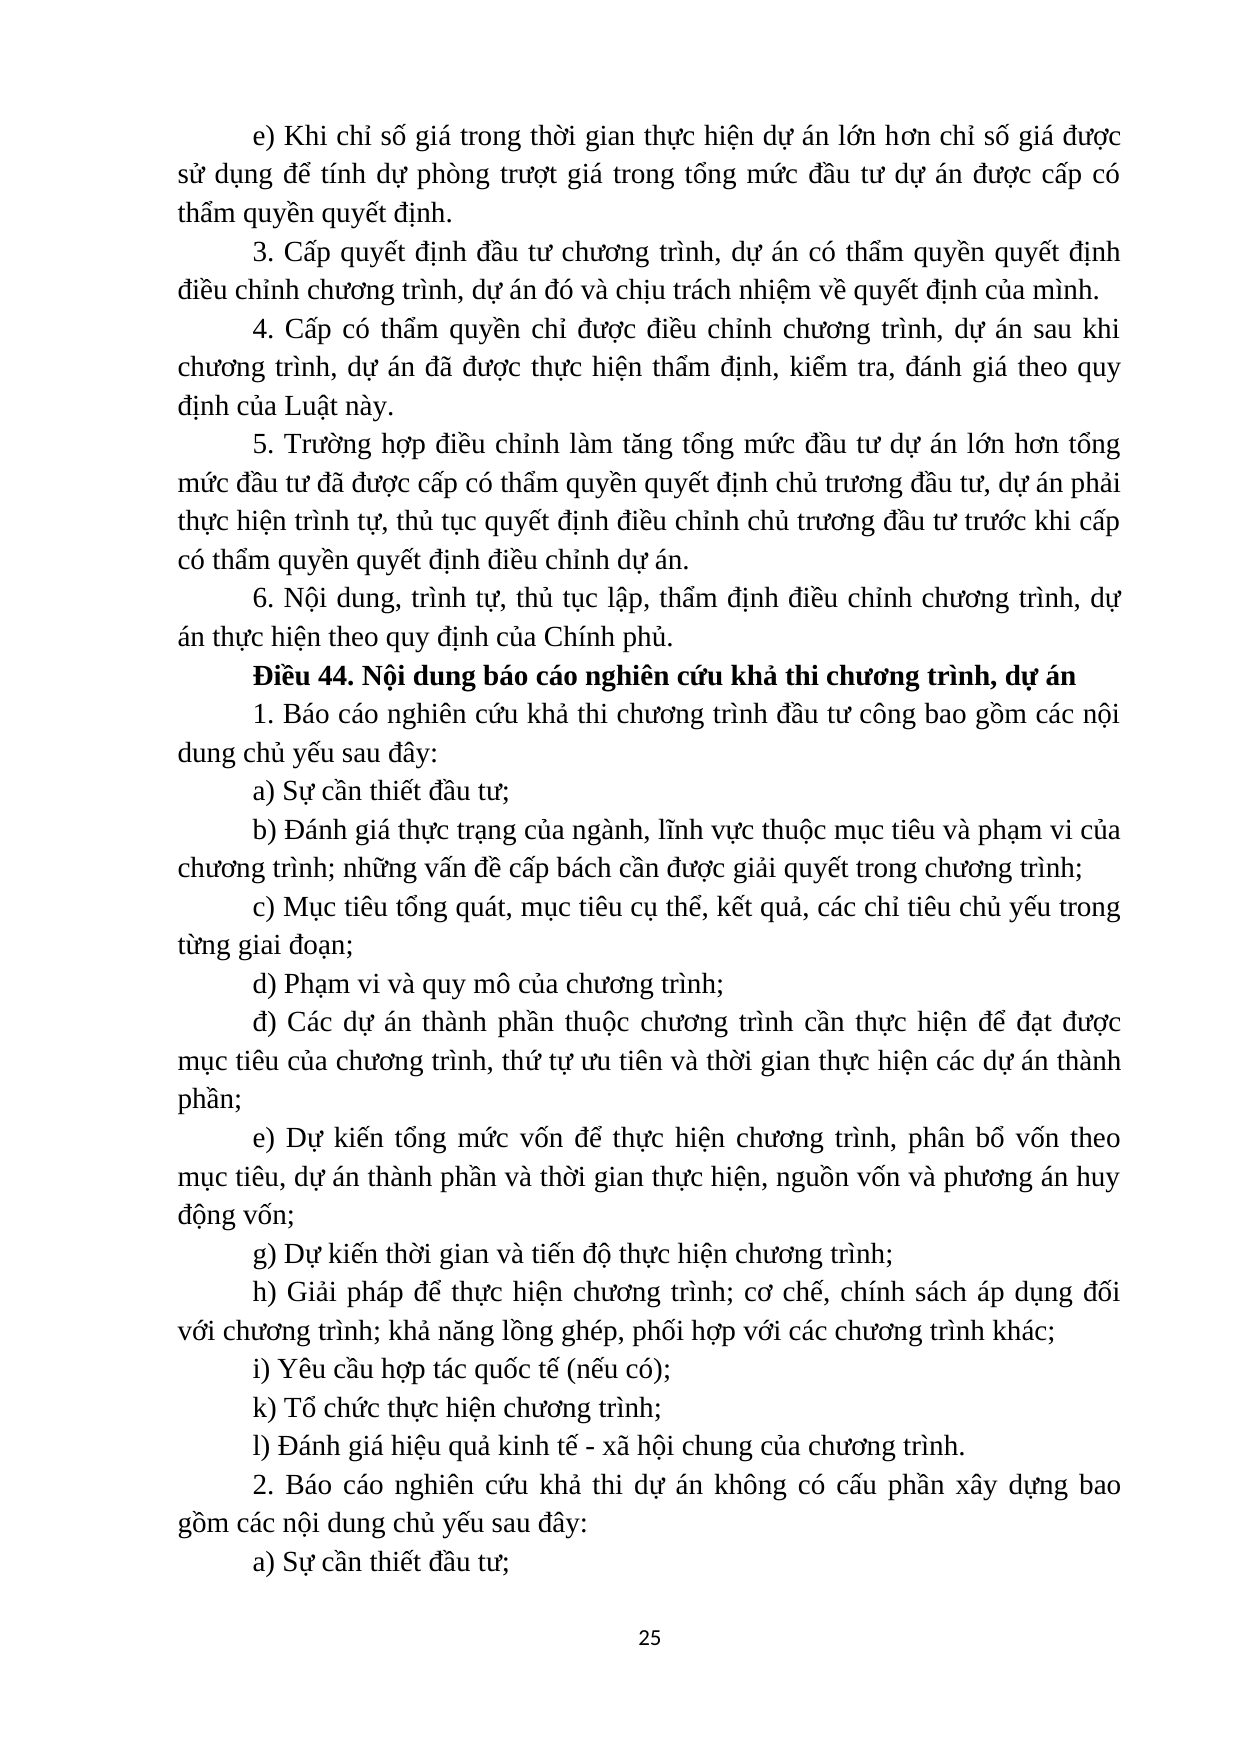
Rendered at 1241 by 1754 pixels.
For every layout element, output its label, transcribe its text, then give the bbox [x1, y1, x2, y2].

text 2. Báo cáo nghiên cứu khả thi dự án không có cấu phần xây dựng bao gồm các nội dung chủ yếu sau đây: [177, 1467, 1122, 1539]
text c) Mục tiêu tổng quát, mục tiêu cụ thể, kết quả, các chỉ tiêu chủ yếu trong từng giai đoạn; [177, 889, 1122, 961]
text 6. Nội dung, trình tự, thủ tục lập, thẩm định điều chỉnh chương trình, dự án thực hiện theo quy định của Chính phủ. [177, 581, 1122, 653]
text 1. Báo cáo nghiên cứu khả thi chương trình đầu tư công bao gồm các nội dung chủ yếu sau đây: [177, 696, 1122, 768]
text a) Sự cần thiết đầu tư; [177, 1544, 1122, 1578]
text i) Yêu cầu hợp tác quốc tế (nếu có); [177, 1351, 1122, 1385]
text a) Sự cần thiết đầu tư; [177, 773, 1122, 807]
text d) Phạm vi và quy mô của chương trình; [177, 966, 1122, 999]
text Điều 44. Nội dung báo cáo nghiên cứu khả thi chương trình, dự án [177, 658, 1122, 691]
text e) Khi chỉ số giá trong thời gian thực hiện dự án lớn hơn chỉ số giá được sử dụng để tính dự phòng trượt giá trong tổng mức đầu tư dự án được cấp có thẩm quyền quyết định. [177, 118, 1122, 229]
text 4. Cấp có thẩm quyền chỉ được điều chỉnh chương trình, dự án sau khi chương trình, dự án đã được thực hiện thẩm định, kiểm tra, đánh giá theo quy định của Luật này. [177, 311, 1122, 421]
text b) Đánh giá thực trạng của ngành, lĩnh vực thuộc mục tiêu và phạm vi của chương trình; những vấn đề cấp bách cần được giải quyết trong chương trình; [177, 812, 1122, 884]
text đ) Các dự án thành phần thuộc chương trình cần thực hiện để đạt được mục tiêu của chương trình, thứ tự ưu tiên và thời gian thực hiện các dự án thành phần; [177, 1004, 1122, 1115]
text h) Giải pháp để thực hiện chương trình; cơ chế, chính sách áp dụng đối với chương trình; khả năng lồng ghép, phối hợp với các chương trình khác; [177, 1274, 1122, 1346]
text g) Dự kiến thời gian và tiến độ thực hiện chương trình; [177, 1236, 1122, 1269]
text k) Tổ chức thực hiện chương trình; [177, 1390, 1122, 1423]
text e) Dự kiến tổng mức vốn để thực hiện chương trình, phân bổ vốn theo mục tiêu, dự án thành phần và thời gian thực hiện, nguồn vốn và phương án huy động vốn; [177, 1120, 1122, 1231]
text l) Đánh giá hiệu quả kinh tế - xã hội chung của chương trình. [177, 1428, 1122, 1462]
text 5. Trường hợp điều chỉnh làm tăng tổng mức đầu tư dự án lớn hơn tổng mức đầu tư đã được cấp có thẩm quyền quyết định chủ trương đầu tư, dự án phải thực hiện trình tự, thủ tục quyết định điều chỉnh chủ trương đầu tư trước khi cấp có thẩm quyền quyết định điều chỉnh dự án. [177, 426, 1122, 576]
text 3. Cấp quyết định đầu tư chương trình, dự án có thẩm quyền quyết định điều chỉnh chương trình, dự án đó và chịu trách nhiệm về quyết định của mình. [177, 234, 1122, 306]
